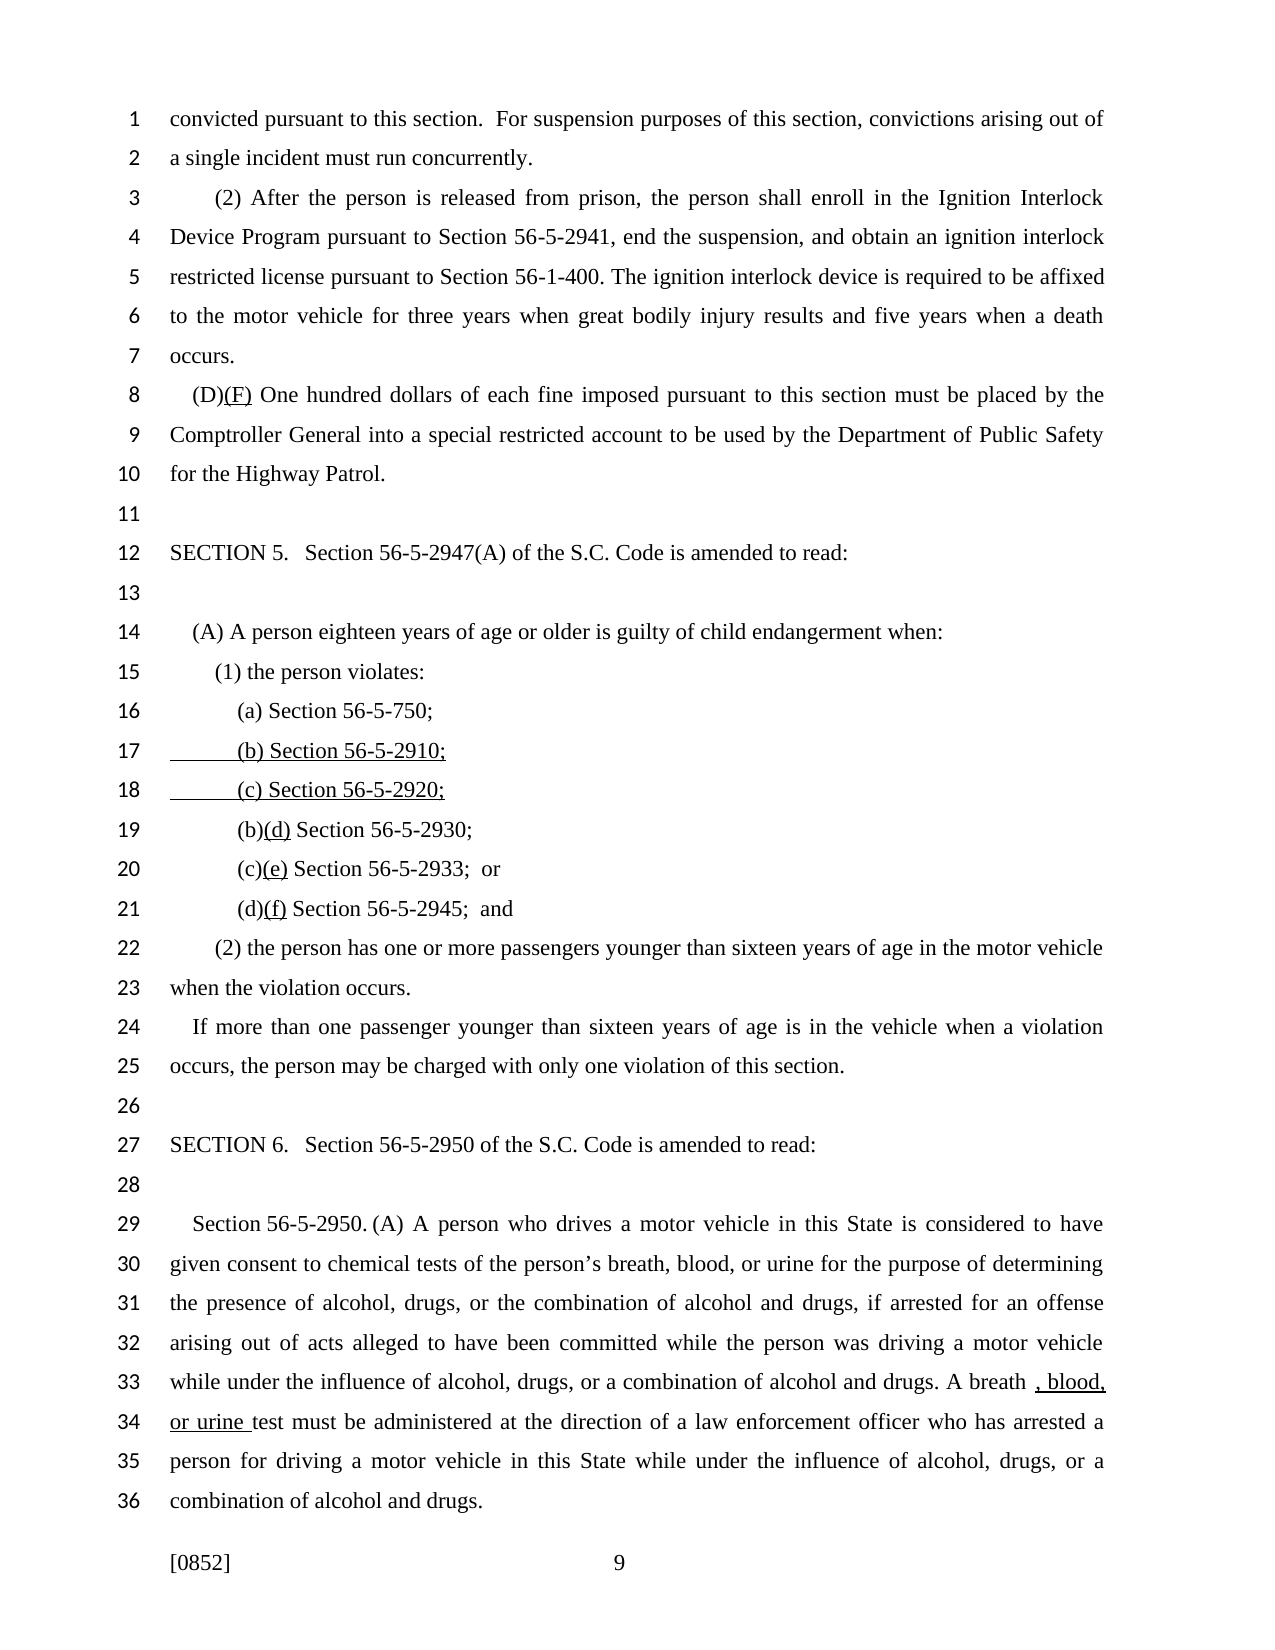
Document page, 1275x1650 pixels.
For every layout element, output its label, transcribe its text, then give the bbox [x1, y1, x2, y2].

text If more than one passenger younger than sixteen years of age is in the vehicle when a violation occurs, the person may be charged with only one violation of this section. [169, 1013, 1106, 1079]
text (2) the person has one or more passengers younger than sixteen years of age in the motor vehicle when the violation occurs. [169, 934, 1106, 1000]
text Section 56‑5‑2950. (A) A person who drives a motor vehicle in this State is considered to have given consent to chemical tests of the person’s breath, blood, or urine for the purpose of determining the presence of alcohol, drugs, or the combination of alcohol and drugs, if arrested for an offense arising out of acts alleged to have been committed while the person was driving a motor vehicle while under the influence of alcohol, drugs, or a combination of alcohol and drugs. A breath , blood, or urine test must be administered at the direction of a law enforcement officer who has arrested a person for driving a motor vehicle in this State while under the influence of alcohol, drugs, or a combination of alcohol and drugs. [169, 1210, 1106, 1513]
text (2) After the person is released from prison, the person shall enroll in the Ignition Interlock Device Program pursuant to Section 56‑5‑2941, end the suspension, and obtain an ignition interlock restricted license pursuant to Section 56‑1‑400. The ignition interlock device is required to be affixed to the motor vehicle for three years when great bodily injury results and five years when a death occurs. [169, 184, 1106, 368]
text SECTION 5. Section 56‑5‑2947(A) of the S.C. Code is amended to read: [169, 539, 1106, 566]
text (b) Section 56‑5‑2910; [169, 737, 1106, 763]
text (c) Section 56‑5‑2920; [169, 776, 1106, 802]
text SECTION 6. Section 56‑5‑2950 of the S.C. Code is amended to read: [169, 1131, 1106, 1158]
text (a) Section 56‑5‑750; [169, 697, 1106, 723]
text (A) A person eighteen years of age or older is guilty of child endangerment when: [169, 618, 1106, 644]
text (b)(d) Section 56‑5‑2930; [169, 816, 1106, 842]
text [169, 105, 1106, 171]
text (D)(F) One hundred dollars of each fine imposed pursuant to this section must be placed by the Comptroller General into a special restricted account to be used by the Department of Public Safety for the Highway Patrol. [169, 381, 1106, 487]
text (c)(e) Section 56‑5‑2933; or [169, 855, 1106, 881]
text (d)(f) Section 56‑5‑2945; and [169, 894, 1106, 921]
text (1) the person violates: [169, 658, 1106, 684]
